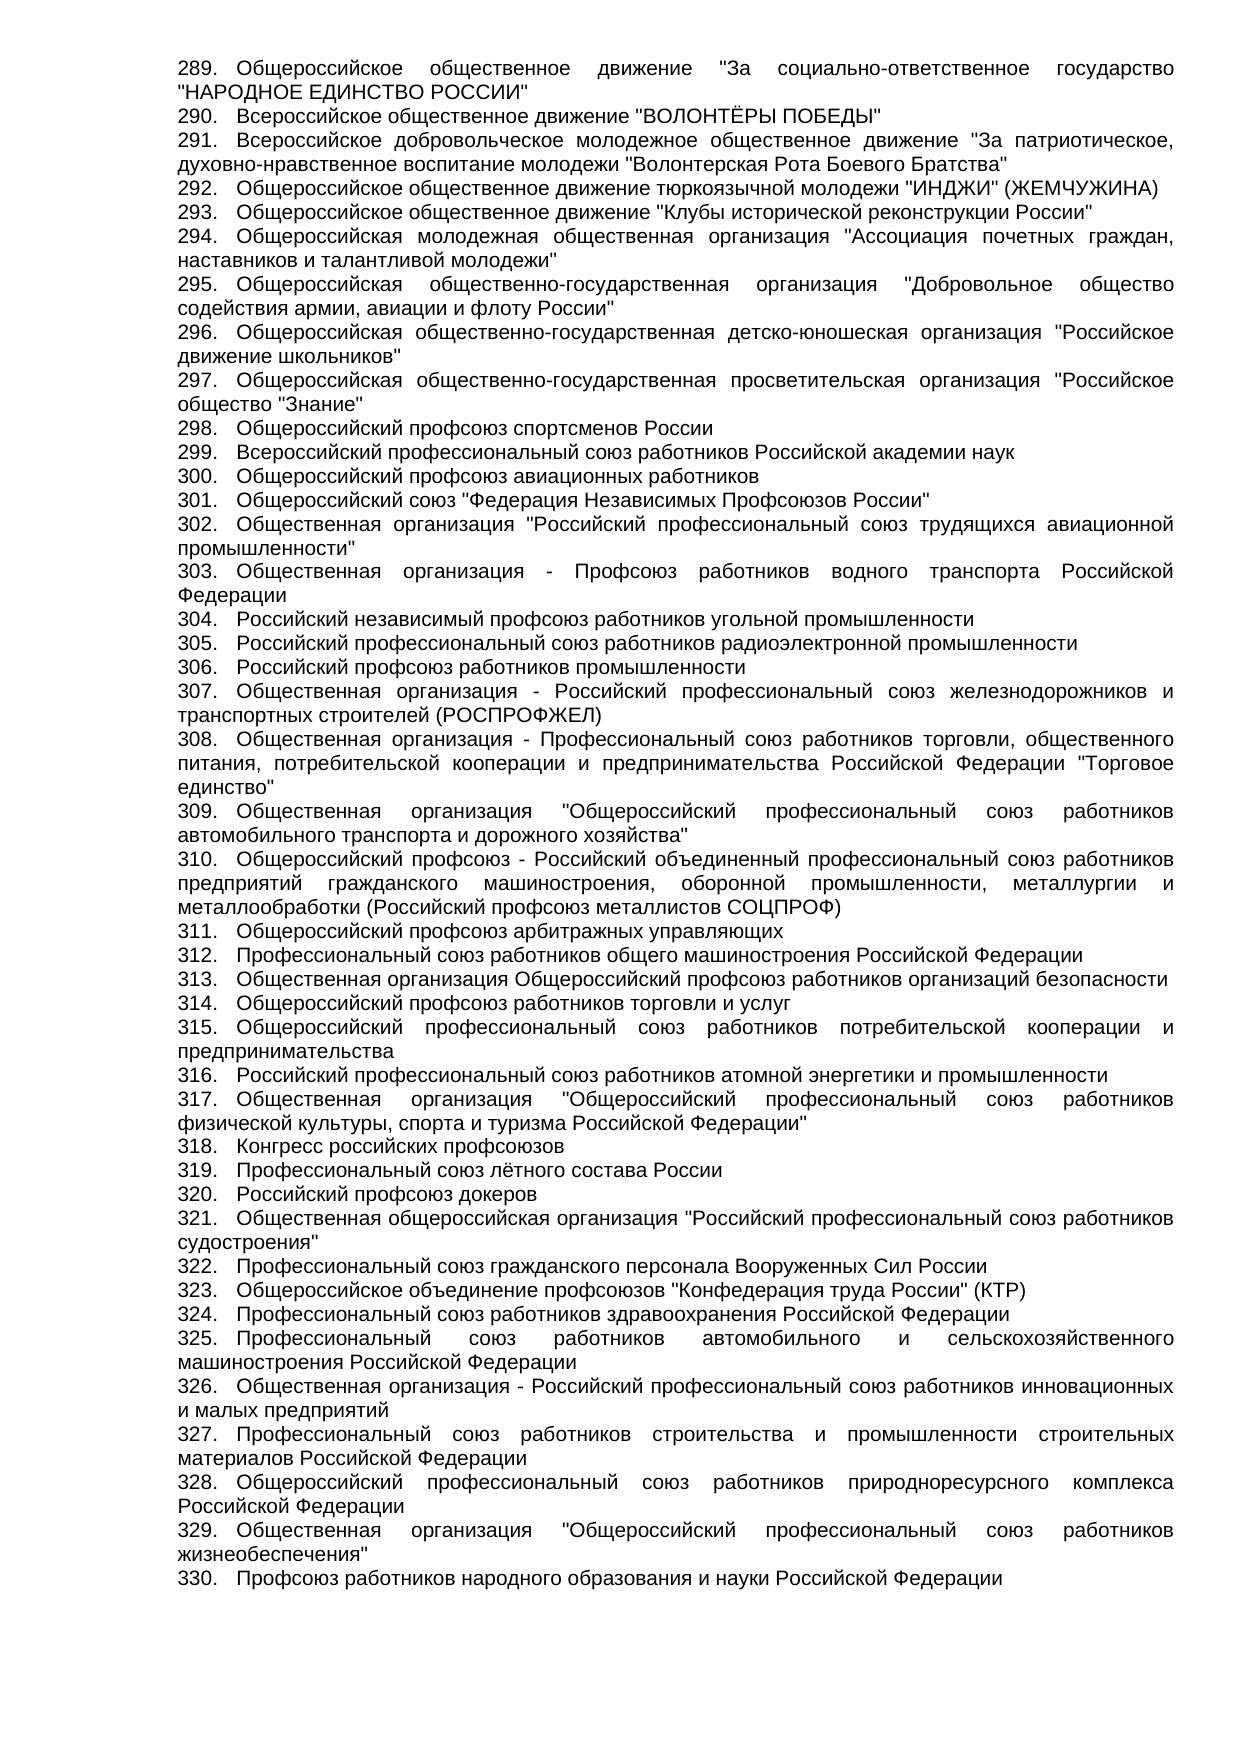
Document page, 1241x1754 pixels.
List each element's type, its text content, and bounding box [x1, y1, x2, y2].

list Общероссийское объединение профсоюзов "Конфедерация труда России" (КТР) [177, 1278, 1175, 1302]
list Российский профсоюз работников промышленности [177, 655, 1175, 679]
list Профессиональный союз работников общего машиностроения Российской Федерации [177, 943, 1175, 967]
list Всероссийское добровольческое молодежное общественное движение "За патриотическое, духовно-нравственное воспитание молодежи "Волонтерская Рота Боевого Братства" [177, 128, 1175, 176]
list Общественная организация - Российский профессиональный союз работников инновационных и малых предприятий [177, 1374, 1175, 1422]
list Общероссийская общественно-государственная детско-юношеская организация "Российское движение школьников" [177, 320, 1175, 368]
list Общероссийская общественно-государственная организация "Добровольное общество содействия армии, авиации и флоту России" [177, 272, 1175, 320]
list Профсоюз работников народного образования и науки Российской Федерации [177, 1566, 1175, 1589]
list Общероссийская общественно-государственная просветительская организация "Российское общество "Знание" [177, 368, 1175, 416]
list Общероссийская молодежная общественная организация "Ассоциация почетных граждан, наставников и талантливой молодежи" [177, 224, 1175, 272]
list Общероссийский профсоюз арбитражных управляющих [177, 919, 1175, 943]
list Общероссийское общественное движение "За социально-ответственное государство "НАРОДНОЕ ЕДИНСТВО РОССИИ" [177, 56, 1175, 104]
list Профессиональный союз лётного состава России [177, 1158, 1175, 1182]
list Общественная организация - Профессиональный союз работников торговли, общественного питания, потребительской кооперации и предпринимательства Российской Федерации "Торговое единство" [177, 727, 1175, 799]
list Общественная организация Общероссийский профсоюз работников организаций безопасности [177, 967, 1175, 991]
list Российский профсоюз докеров [177, 1182, 1175, 1206]
list Общественная организация - Профсоюз работников водного транспорта Российской Федерации [177, 559, 1175, 607]
list Общероссийский союз "Федерация Независимых Профсоюзов России" [177, 487, 1175, 511]
list Общероссийский профессиональный союз работников потребительской кооперации и предпринимательства [177, 1014, 1175, 1062]
list Российский профессиональный союз работников радиоэлектронной промышленности [177, 631, 1175, 655]
list Российский независимый профсоюз работников угольной промышленности [177, 607, 1175, 631]
list Общественная общероссийская организация "Российский профессиональный союз работников судостроения" [177, 1206, 1175, 1254]
list Всероссийское общественное движение "ВОЛОНТЁРЫ ПОБЕДЫ" [177, 104, 1175, 128]
list Общественная организация "Российский профессиональный союз трудящихся авиационной промышленности" [177, 511, 1175, 559]
list Общероссийский профессиональный союз работников природноресурсного комплекса Российской Федерации [177, 1470, 1175, 1518]
list Общественная организация "Общероссийский профессиональный союз работников автомобильного транспорта и дорожного хозяйства" [177, 799, 1175, 847]
list Общероссийский профсоюз авиационных работников [177, 463, 1175, 487]
list Всероссийский профессиональный союз работников Российской академии наук [177, 439, 1175, 463]
list Общественная организация "Общероссийский профессиональный союз работников физической культуры, спорта и туризма Российской Федерации" [177, 1086, 1175, 1134]
list Профессиональный союз гражданского персонала Вооруженных Сил России [177, 1254, 1175, 1278]
list Общероссийский профсоюз работников торговли и услуг [177, 991, 1175, 1014]
list Профессиональный союз работников здравоохранения Российской Федерации [177, 1302, 1175, 1326]
list Конгресс российских профсоюзов [177, 1134, 1175, 1158]
list Общероссийское общественное движение тюркоязычной молодежи "ИНДЖИ" (ЖЕМЧУЖИНА) [177, 176, 1175, 200]
list Профессиональный союз работников строительства и промышленности строительных материалов Российской Федерации [177, 1422, 1175, 1470]
list Российский профессиональный союз работников атомной энергетики и промышленности [177, 1062, 1175, 1086]
list Профессиональный союз работников автомобильного и сельскохозяйственного машиностроения Российской Федерации [177, 1326, 1175, 1374]
list Общероссийское общественное движение "Клубы исторической реконструкции России" [177, 200, 1175, 224]
list Общественная организация "Общероссийский профессиональный союз работников жизнеобеспечения" [177, 1518, 1175, 1566]
list Общероссийский профсоюз - Российский объединенный профессиональный союз работников предприятий гражданского машиностроения, оборонной промышленности, металлургии и металлообработки (Российский профсоюз металлистов СОЦПРОФ) [177, 847, 1175, 919]
list Общероссийский профсоюз спортсменов России [177, 416, 1175, 439]
list Общественная организация - Российский профессиональный союз железнодорожников и транспортных строителей (РОСПРОФЖЕЛ) [177, 679, 1175, 727]
